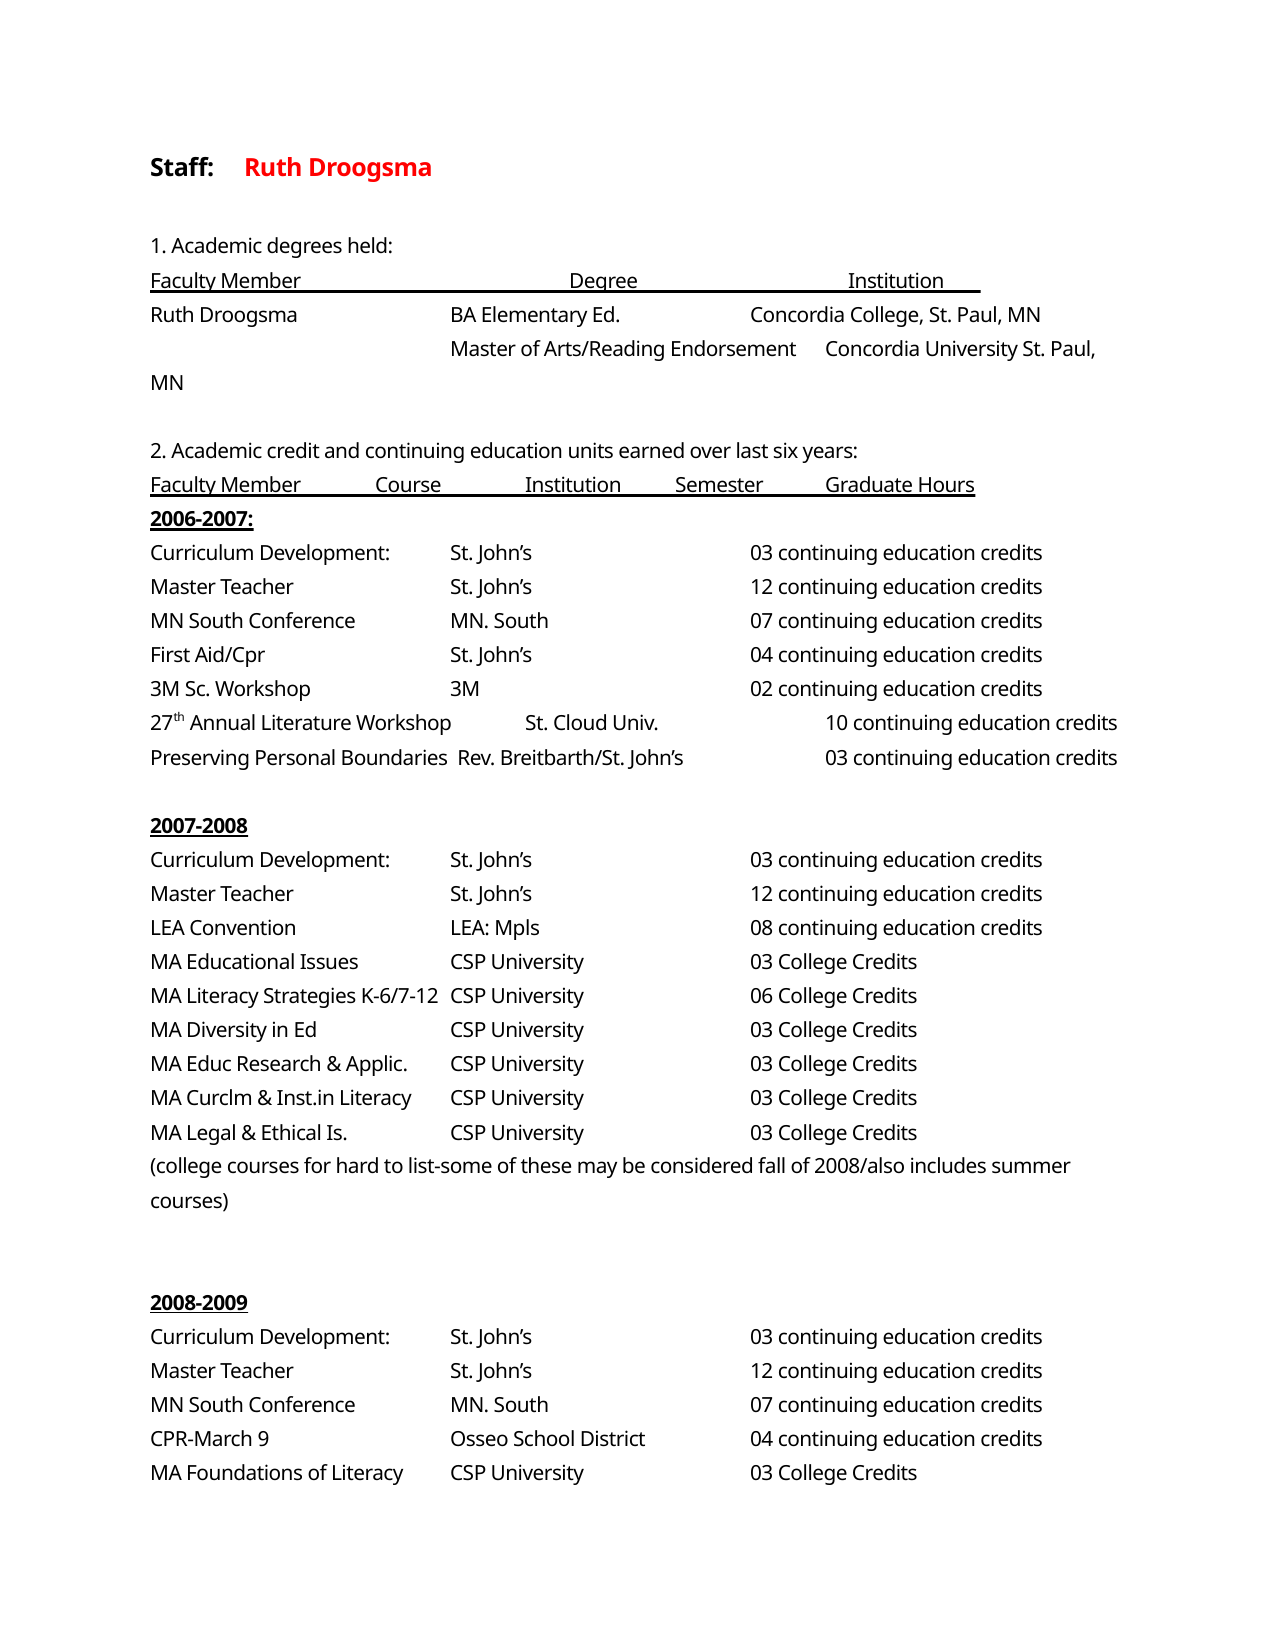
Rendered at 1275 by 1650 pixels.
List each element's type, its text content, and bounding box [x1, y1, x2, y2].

text MN South Conference MN. South 07 continuing education credits [150, 606, 1125, 635]
text Ruth Droogsma BA Elementary Ed. Concordia College, St. Paul, MN [150, 300, 1125, 328]
text Curriculum Development: St. John’s 03 continuing education credits [150, 538, 1125, 567]
text MA Legal & Ethical Is. CSP University 03 College Credits [150, 1118, 1125, 1146]
text Faculty Member Degree Institution [150, 266, 1125, 294]
text Staff: Ruth Droogsma [150, 150, 1125, 184]
text Curriculum Development: St. John’s 03 continuing education credits [150, 1322, 1125, 1350]
text MN South Conference MN. South 07 continuing education credits [150, 1390, 1125, 1418]
text 2006-2007: [150, 504, 1125, 533]
text MA Diversity in Ed CSP University 03 College Credits [150, 1015, 1125, 1044]
text MA Educ Research & Applic. CSP University 03 College Credits [150, 1049, 1125, 1078]
text LEA Convention LEA: Mpls 08 continuing education credits [150, 913, 1125, 942]
text 3M Sc. Workshop 3M 02 continuing education credits [150, 674, 1125, 703]
text MA Foundations of Literacy CSP University 03 College Credits [150, 1458, 1125, 1487]
text CPR-March 9 Osseo School District 04 continuing education credits [150, 1424, 1125, 1453]
text 27th Annual Literature Workshop St. Cloud Univ. 10 continuing education credits [150, 708, 1125, 737]
text MA Curclm & Inst.in Literacy CSP University 03 College Credits [150, 1083, 1125, 1112]
text Master of Arts/Reading Endorsement Concordia University St. Paul, MN [150, 334, 1125, 396]
text 2007-2008 [150, 811, 1125, 839]
text Preserving Personal Boundaries Rev. Breitbarth/St. John’s 03 continuing education credits [150, 743, 1125, 771]
text (college courses for hard to list-some of these may be considered fall of 2008/also includes summer courses) [150, 1152, 1125, 1214]
text 2008-2009 [150, 1288, 1125, 1316]
text Master Teacher St. John’s 12 continuing education credits [150, 1356, 1125, 1384]
text Master Teacher St. John’s 12 continuing education credits [150, 879, 1125, 908]
text 2. Academic credit and continuing education units earned over last six years: [150, 436, 1125, 464]
text 1. Academic degrees held: [150, 232, 1125, 260]
text First Aid/Cpr St. John’s 04 continuing education credits [150, 640, 1125, 669]
text MA Literacy Strategies K-6/7-12 CSP University 06 College Credits [150, 981, 1125, 1010]
text Curriculum Development: St. John’s 03 continuing education credits [150, 845, 1125, 873]
text MA Educational Issues CSP University 03 College Credits [150, 947, 1125, 976]
text Faculty Member Course Institution Semester Graduate Hours [150, 470, 1125, 498]
text Master Teacher St. John’s 12 continuing education credits [150, 572, 1125, 601]
